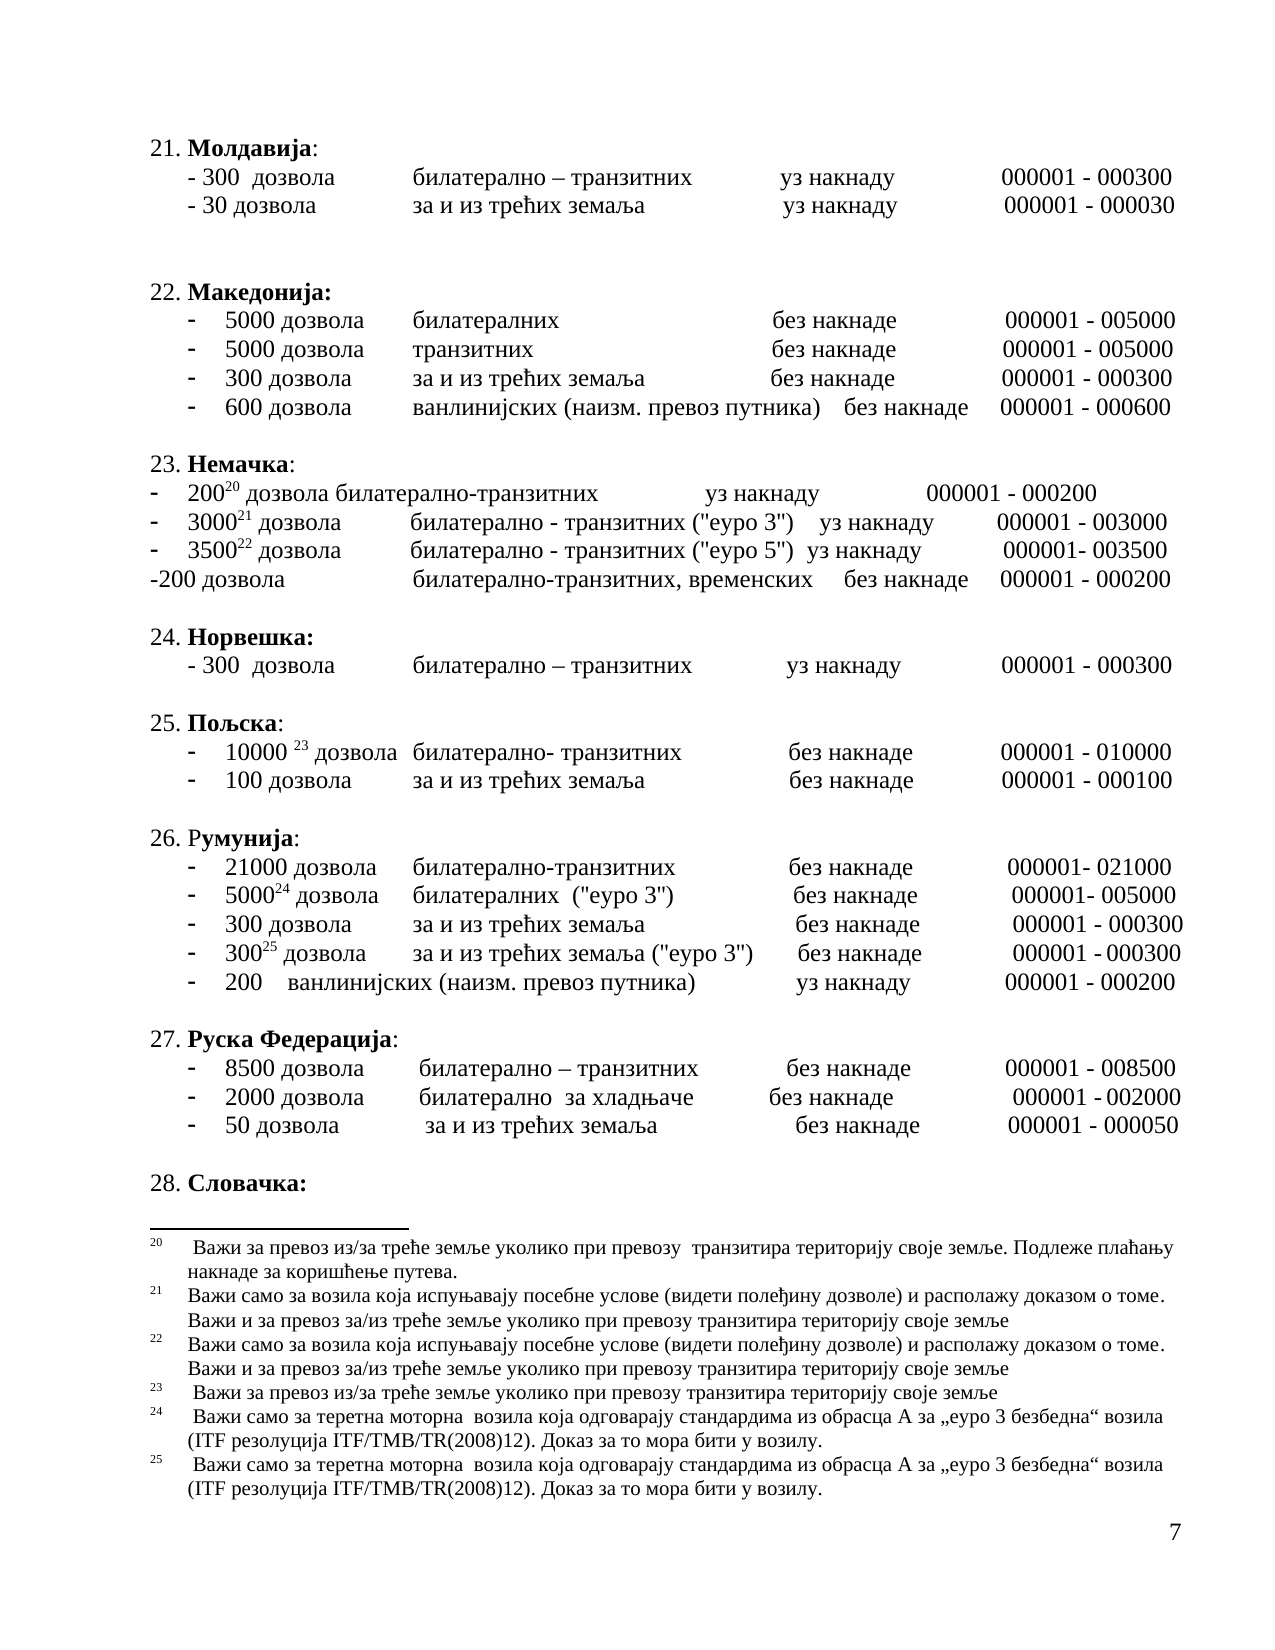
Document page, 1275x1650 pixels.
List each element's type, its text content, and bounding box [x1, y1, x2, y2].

list 3000 дозвола билатерално - транзитних (''еуро 3'') уз накнаду 000001 - 003000 [150, 507, 1216, 535]
list 8500 дозвола билатерално – транзитних без накнаде 000001 - 008500 [187, 1053, 1216, 1082]
list 3500 дозвола билатерално - транзитних (''еуро 5'') уз накнаду 000001- 003500 [150, 535, 1216, 564]
list Молдавија: [150, 133, 1216, 162]
list 50 дозвола за и из трећих земаља без накнаде 000001 - 000050 [187, 1110, 1216, 1139]
list 2000 дозвола билатерално за хладњаче без накнаде 000001 - 002000 [187, 1082, 1216, 1110]
list 10000 дозвола билатерално- транзитних без накнаде 000001 - 010000 [187, 737, 1216, 765]
text - 300 дозвола билатерално – транзитних уз накнаду 000001 - 000300 [187, 162, 1216, 190]
list 5000 дозвола транзитних без накнаде 000001 - 005000 [187, 334, 1216, 363]
list 21000 дозвола билатерално-транзитних без накнаде 000001- 021000 [187, 852, 1216, 880]
list 5000 дозвола билатералних (''еуро 3'') без накнаде 000001- 005000 [187, 880, 1216, 909]
list 200 дозвола билатерално-транзитних уз накнаду 000001 - 000200 [150, 478, 1216, 507]
list 100 дозвола за и из трећих земаља без накнаде 000001 - 000100 [187, 765, 1216, 794]
text - 300 дозвола билатерално – транзитних уз накнаду 000001 - 000300 [187, 650, 1216, 679]
list Македонија: [150, 277, 1216, 305]
list 600 дозвола ванлинијских (наизм. превоз путника) без накнаде 000001 - 000600 [187, 392, 1216, 420]
text -200 дозвола билатерално-транзитних, временских без накнаде 000001 - 000200 [150, 564, 1216, 593]
list Руска Федерација: [150, 1024, 1216, 1053]
list Румунија: [150, 823, 1216, 852]
list 300 дозвола за и из трећих земаља без накнаде 000001 - 000300 [187, 363, 1216, 392]
list Словачка: [150, 1168, 1216, 1197]
list Пољска: [150, 708, 1216, 737]
list 300 дозвола за и из трећих земаља без накнадe 000001 - 000300 [187, 909, 1216, 938]
list 300 дозвола за и из трећих земаља (''eуро 3'') без накнадe 000001 - 000300 [187, 938, 1216, 967]
list 5000 дозвола билатералних без накнаде 000001 - 005000 [187, 305, 1216, 334]
list 200 ванлинијских (наизм. превоз путника) уз накнаду 000001 - 000200 [187, 967, 1216, 995]
list Норвешка: [150, 622, 1216, 650]
text - 30 дозвола за и из трећих земаља уз накнаду 000001 - 000030 [187, 190, 1216, 219]
list Немачка: [150, 449, 1216, 478]
